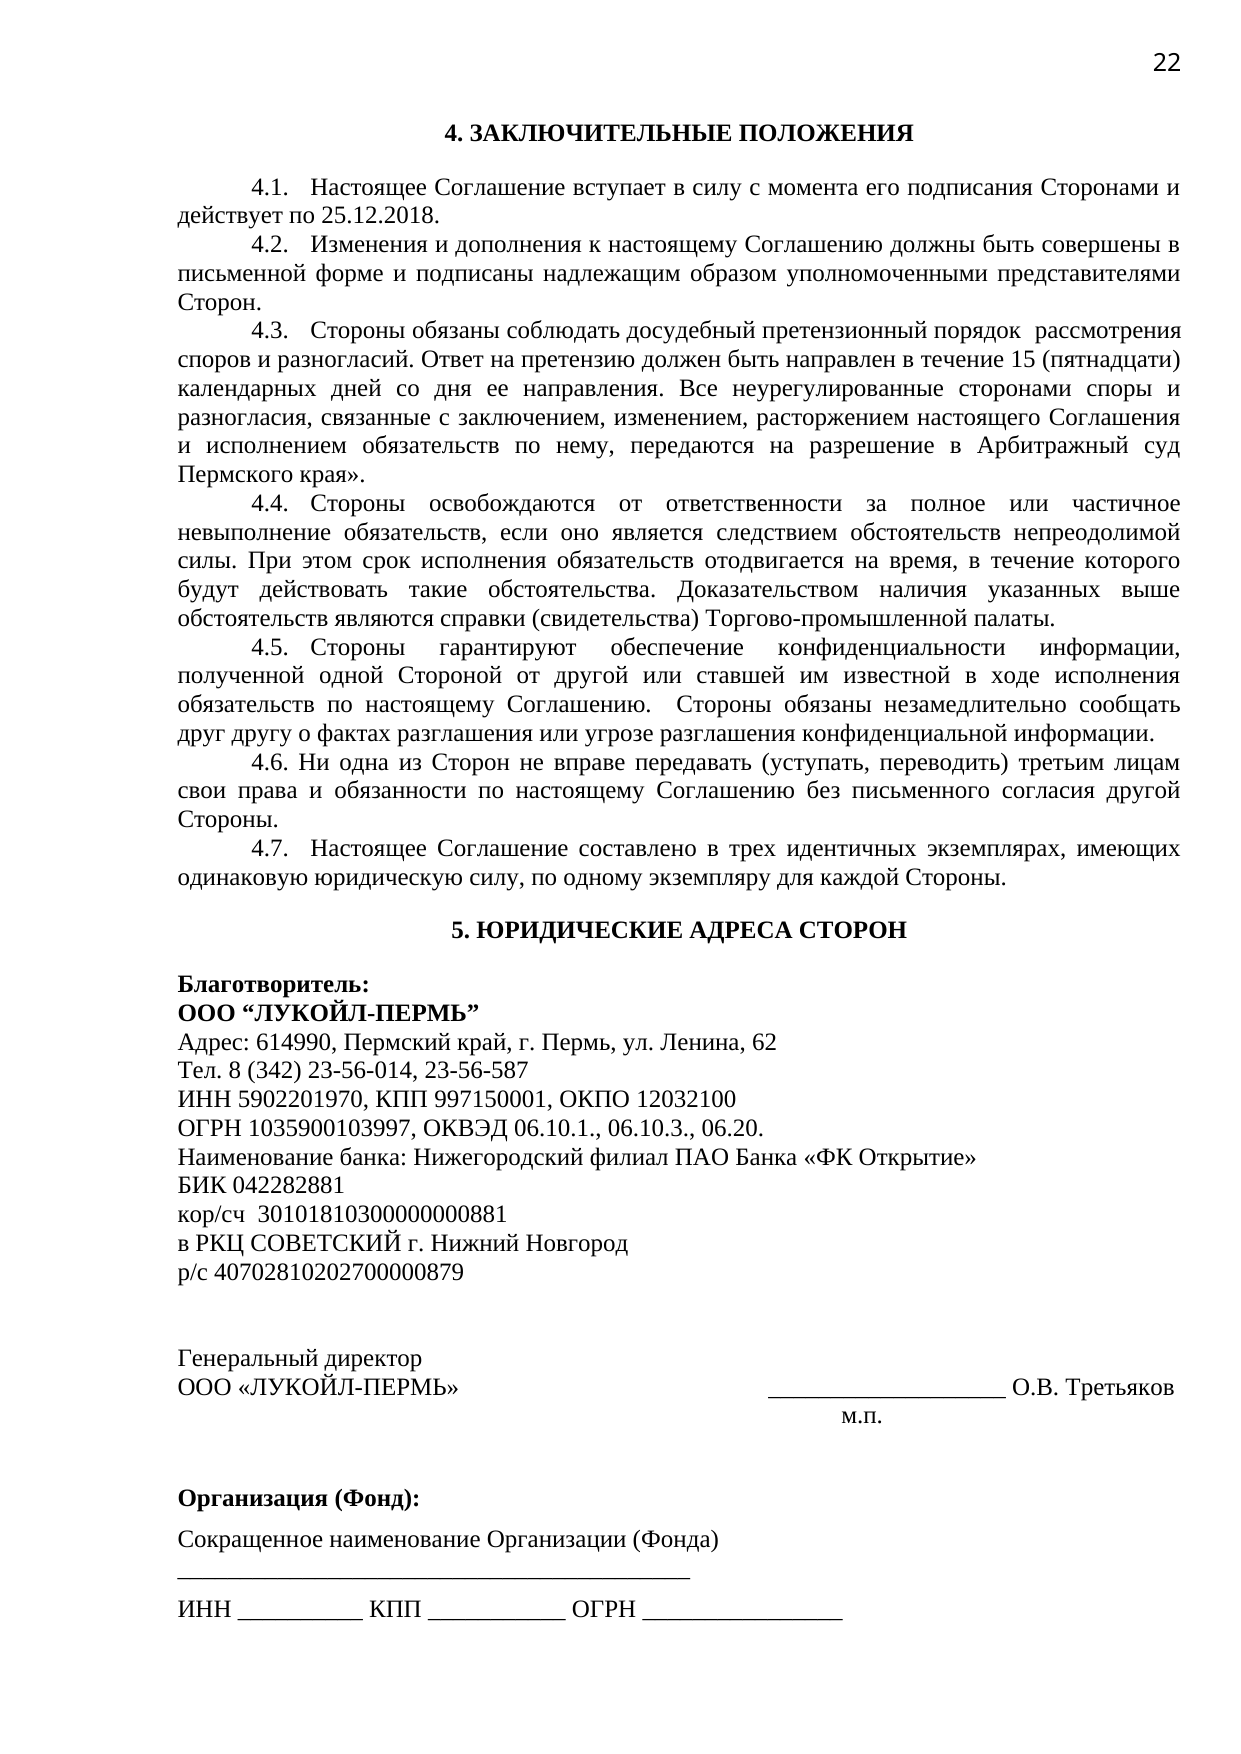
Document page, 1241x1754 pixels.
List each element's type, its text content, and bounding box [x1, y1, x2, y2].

text 4.1. Настоящее Соглашение вступает в силу с момента его подписания Сторонами и действует по 25.12.2018. [177, 172, 1181, 229]
text 4.6. Ни одна из Сторон не вправе передавать (уступать, переводить) третьим лицам свои права и обязанности по настоящему Соглашению без письменного согласия другой Стороны. [177, 747, 1181, 833]
text 4.4. Стороны освобождаются от ответственности за полное или частичное невыполнение обязательств, если оно является следствием обстоятельств непреодолимой силы. При этом срок исполнения обязательств отодвигается на время, в течение которого будут действовать такие обстоятельства. Доказательством наличия указанных выше обстоятельств являются справки (свидетельства) Торгово-промышленной палаты. [177, 488, 1181, 632]
text ИНН 5902201970, КПП 997150001, ОКПО 12032100 [177, 1084, 1181, 1113]
text 4.2. Изменения и дополнения к настоящему Соглашению должны быть совершены в письменной форме и подписаны надлежащим образом уполномоченными представителями Сторон. [177, 229, 1181, 316]
text Тел. 8 (342) 23-56-014, 23-56-587 [177, 1056, 1181, 1084]
text ООО “ЛУКОЙЛ-ПЕРМЬ” [177, 998, 1181, 1027]
text кор/сч 30101810300000000881 [177, 1199, 1181, 1228]
text ОГРН 1035900103997, ОКВЭД 06.10.1., 06.10.3., 06.20. [177, 1113, 1181, 1142]
text Адрес: 614990, Пермский край, г. Пермь, ул. Ленина, 62 [177, 1027, 1181, 1056]
text Благотворитель: [177, 969, 1181, 998]
text Организация (Фонд): [177, 1483, 1181, 1512]
text 4.5. Стороны гарантируют обеспечение конфиденциальности информации, полученной одной Стороной от другой или ставшей им известной в ходе исполнения обязательств по настоящему Соглашению. Стороны обязаны незамедлительно сообщать друг другу о фактах разглашения или угрозе разглашения конфиденциальной информации. [177, 632, 1181, 747]
text 4.3. Стороны обязаны соблюдать досудебный претензионный порядок рассмотрения споров и разногласий. Ответ на претензию должен быть направлен в течение 15 (пятнадцати) календарных дней со дня ее направления. Все неурегулированные сторонами споры и разногласия, связанные с заключением, изменением, расторжением настоящего Соглашения и исполнением обязательств по нему, передаются на разрешение в Арбитражный суд Пермского края». [177, 316, 1181, 488]
text м.п. [177, 1401, 1181, 1429]
text в РКЦ СОВЕТСКИЙ г. Нижний Новгород [177, 1228, 1181, 1257]
text ИНН __________ КПП ___________ ОГРН ________________ [177, 1594, 1181, 1623]
text Сокращенное наименование Организации (Фонда) _________________________________________ [177, 1524, 1181, 1582]
text Генеральный директор [177, 1343, 1181, 1372]
text Наименование банка: Нижегородский филиал ПАО Банка «ФК Открытие» [177, 1142, 1181, 1171]
text ООО «ЛУКОЙЛ-ПЕРМЬ» ___________________ О.В. Третьяков [177, 1372, 1181, 1401]
text 4.7. Настоящее Соглашение составлено в трех идентичных экземплярах, имеющих одинаковую юридическую силу, по одному экземпляру для каждой Стороны. [177, 833, 1181, 891]
text БИК 042282881 [177, 1171, 1181, 1199]
text р/с 40702810202700000879 [177, 1257, 1181, 1286]
text 5. ЮРИДИЧЕСКИЕ АДРЕСА СТОРОН [177, 916, 1181, 944]
text 4. ЗАКЛЮЧИТЕЛЬНЫЕ ПОЛОЖЕНИЯ [177, 118, 1181, 147]
